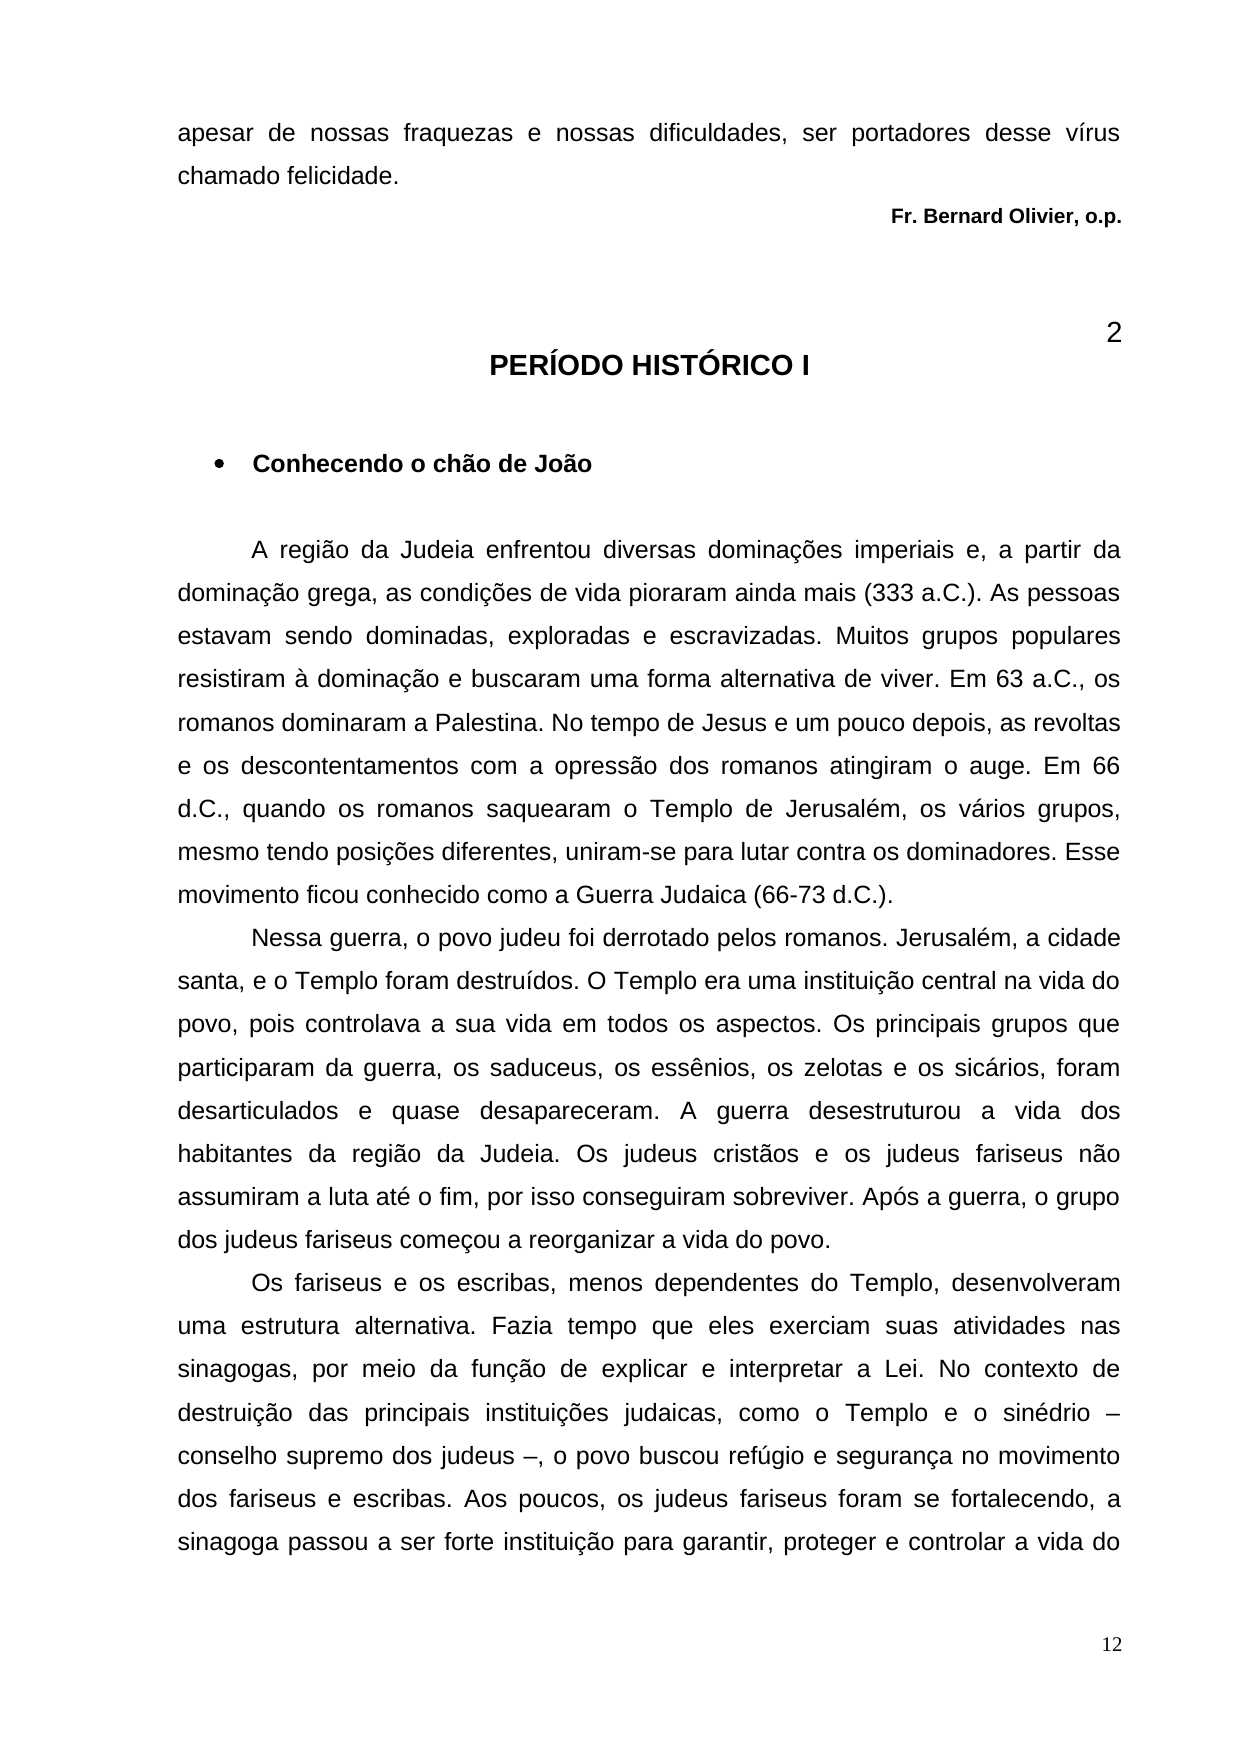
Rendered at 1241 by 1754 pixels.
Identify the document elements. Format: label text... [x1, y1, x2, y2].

text A região da Judeia enfrentou diversas dominações imperiais e, a partir da dominação grega, as condições de vida pioraram ainda mais (333 a.C.). As pessoas estavam sendo dominadas, exploradas e escravizadas. Muitos grupos populares resistiram à dominação e buscaram uma forma alternativa de viver. Em 63 a.C., os romanos dominaram a Palestina. No tempo de Jesus e um pouco depois, as revoltas e os descontentamentos com a opressão dos romanos atingiram o auge. Em 66 d.C., quando os romanos saquearam o Templo de Jerusalém, os vários grupos, mesmo tendo posições diferentes, uniram-se para lutar contra os dominadores. Esse movimento ficou conhecido como a Guerra Judaica (66-73 d.C.). [177, 535, 1122, 909]
list Conhecendo o chão de João [215, 449, 1122, 478]
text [177, 1268, 1122, 1556]
text Nessa guerra, o povo judeu foi derrotado pelos romanos. Jerusalém, a cidade santa, e o Templo foram destruídos. O Templo era uma instituição central na vida do povo, pois controlava a sua vida em todos os aspectos. Os principais grupos que participaram da guerra, os saduceus, os essênios, os zelotas e os sicários, foram desarticulados e quase desapareceram. A guerra desestruturou a vida dos habitantes da região da Judeia. Os judeus cristãos e os judeus fariseus não assumiram a luta até o fim, por isso conseguiram sobreviver. Após a guerra, o grupo dos judeus fariseus começou a reorganizar a vida do povo. [177, 923, 1122, 1254]
text 2 [177, 314, 1122, 348]
text PERÍODO HISTÓRICO I [177, 348, 1122, 382]
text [177, 118, 1122, 190]
text Fr. Bernard Olivier, o.p. [177, 204, 1122, 228]
